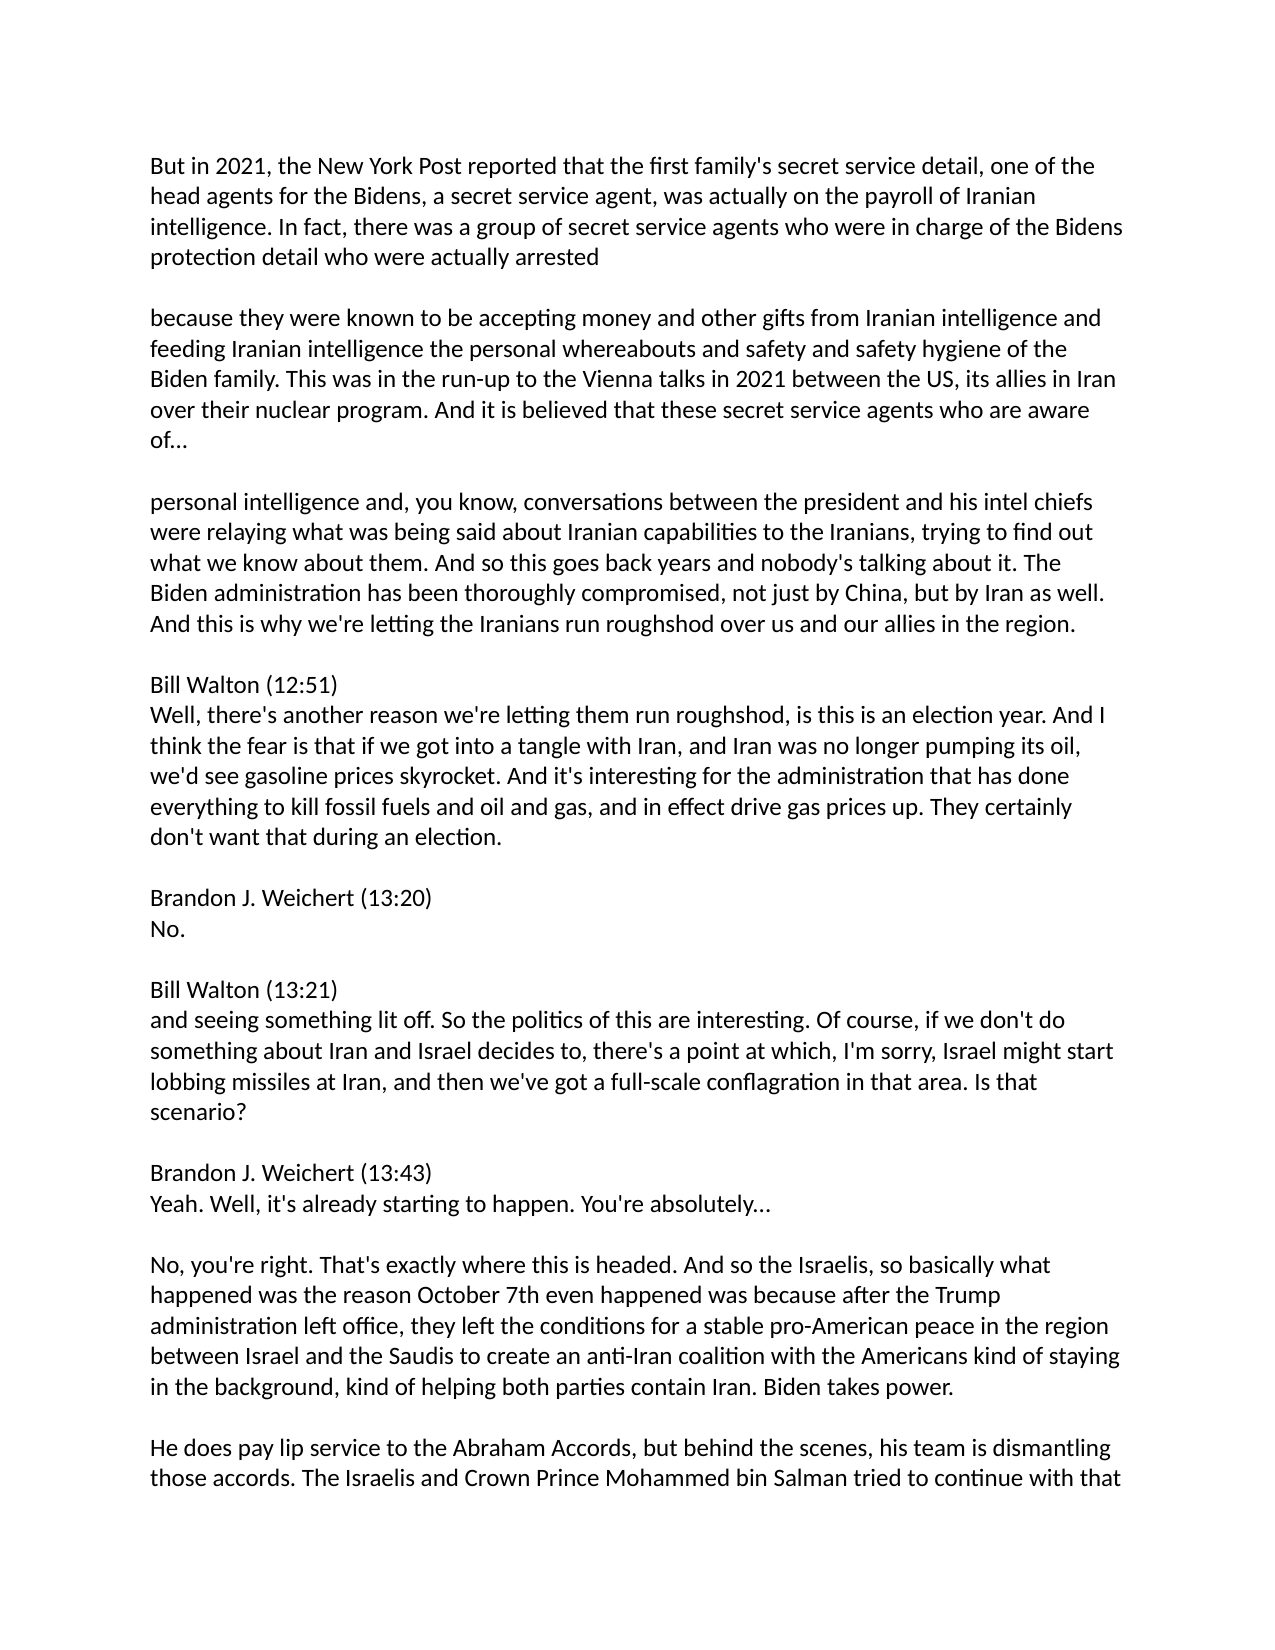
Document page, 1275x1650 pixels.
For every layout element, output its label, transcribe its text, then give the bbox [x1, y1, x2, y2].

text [150, 150, 1125, 272]
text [150, 1432, 1125, 1493]
text Yeah. Well, it's already starting to happen. You're absolutely... [150, 1188, 1125, 1218]
text Bill Walton (12:51) [150, 669, 1125, 699]
text Bill Walton (13:21) [150, 974, 1125, 1004]
text Well, there's another reason we're letting them run roughshod, is this is an election year. And I think the fear is that if we got into a tangle with Iran, and Iran was no longer pumping its oil, we'd see gasoline prices skyrocket. And it's interesting for the administration that has done everything to kill fossil fuels and oil and gas, and in effect drive gas prices up. They certainly don't want that during an election. [150, 699, 1125, 852]
text No, you're right. That's exactly where this is headed. And so the Israelis, so basically what happened was the reason October 7th even happened was because after the Trump administration left office, they left the conditions for a stable pro-American peace in the region between Israel and the Saudis to create an anti-Iran coalition with the Americans kind of staying in the background, kind of helping both parties contain Iran. Biden takes power. [150, 1249, 1125, 1401]
text because they were known to be accepting money and other gifts from Iranian intelligence and feeding Iranian intelligence the personal whereabouts and safety and safety hygiene of the Biden family. This was in the run-up to the Vienna talks in 2021 between the US, its allies in Iran over their nuclear program. And it is believed that these secret service agents who are aware of... [150, 303, 1125, 455]
text Brandon J. Weichert (13:43) [150, 1157, 1125, 1188]
text personal intelligence and, you know, conversations between the president and his intel chiefs were relaying what was being said about Iranian capabilities to the Iranians, trying to find out what we know about them. And so this goes back years and nobody's talking about it. The Biden administration has been thoroughly compromised, not just by China, but by Iran as well. And this is why we're letting the Iranians run roughshod over us and our allies in the region. [150, 486, 1125, 638]
text Brandon J. Weichert (13:20) [150, 882, 1125, 913]
text and seeing something lit off. So the politics of this are interesting. Of course, if we don't do something about Iran and Israel decides to, there's a point at which, I'm sorry, Israel might start lobbing missiles at Iran, and then we've got a full-scale conflagration in that area. Is that scenario? [150, 1004, 1125, 1127]
text No. [150, 913, 1125, 943]
